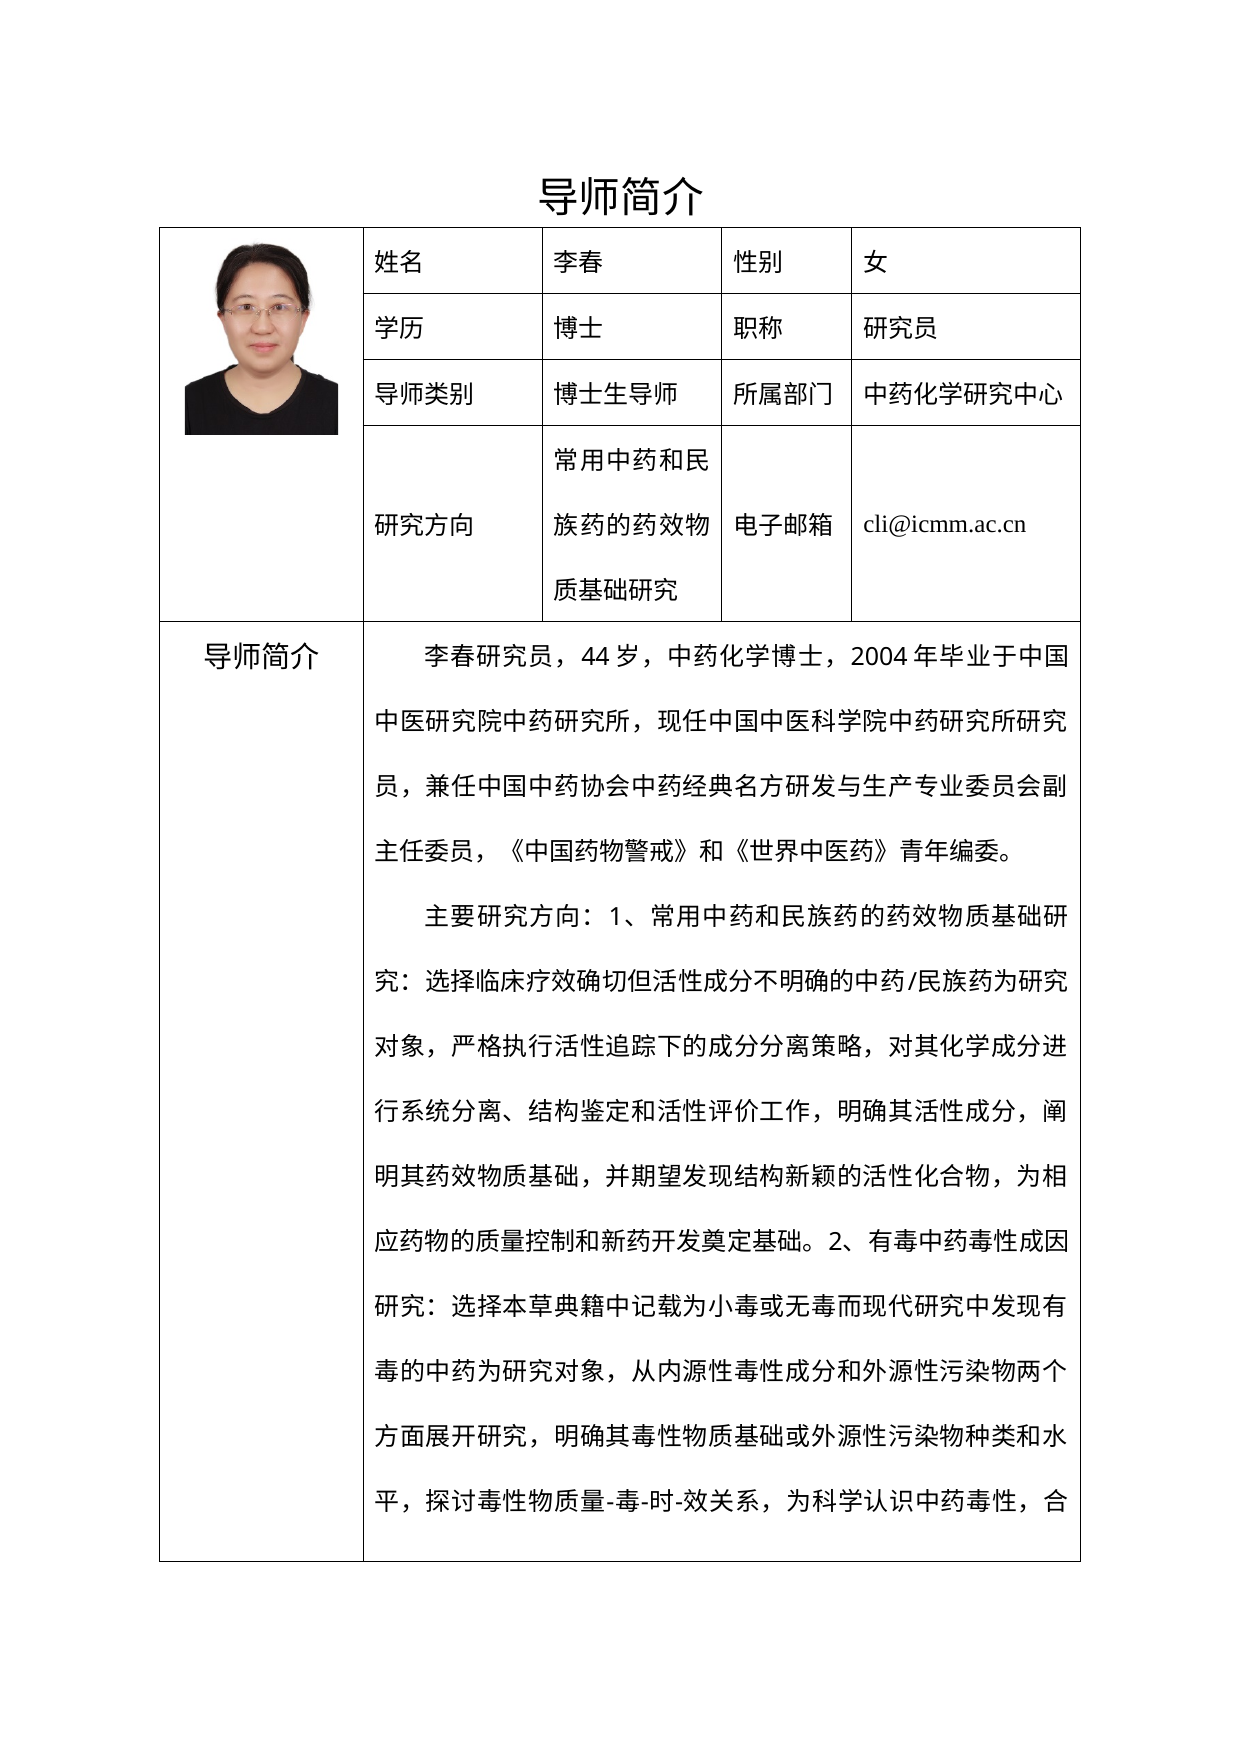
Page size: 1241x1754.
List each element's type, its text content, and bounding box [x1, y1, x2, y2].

table_header 李春 [543, 228, 721, 293]
table_cell 学历 [364, 294, 542, 359]
table_cell 博士生导师 [543, 360, 721, 425]
picture [184, 228, 339, 435]
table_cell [364, 622, 1080, 1561]
table_cell 职称 [722, 294, 851, 359]
table_cell 导师类别 [364, 360, 542, 425]
table_cell 所属部门 [722, 360, 851, 425]
table_cell 研究方向 [364, 426, 542, 621]
table_header 女 [852, 228, 1080, 293]
table_cell 电子邮箱 [722, 426, 851, 621]
table_cell 常用中药和民族药的药效物质基础研究 [543, 426, 721, 621]
table_header 姓名 [364, 228, 542, 293]
table_cell cli@icmm.ac.cn [852, 426, 1080, 621]
text 导师简介 [187, 162, 1053, 227]
table_cell 导师简介 [160, 622, 363, 1561]
table_header [160, 228, 363, 621]
table_header 性别 [722, 228, 851, 293]
table_cell 研究员 [852, 294, 1080, 359]
table_cell 博士 [543, 294, 721, 359]
table_cell 中药化学研究中心 [852, 360, 1080, 425]
